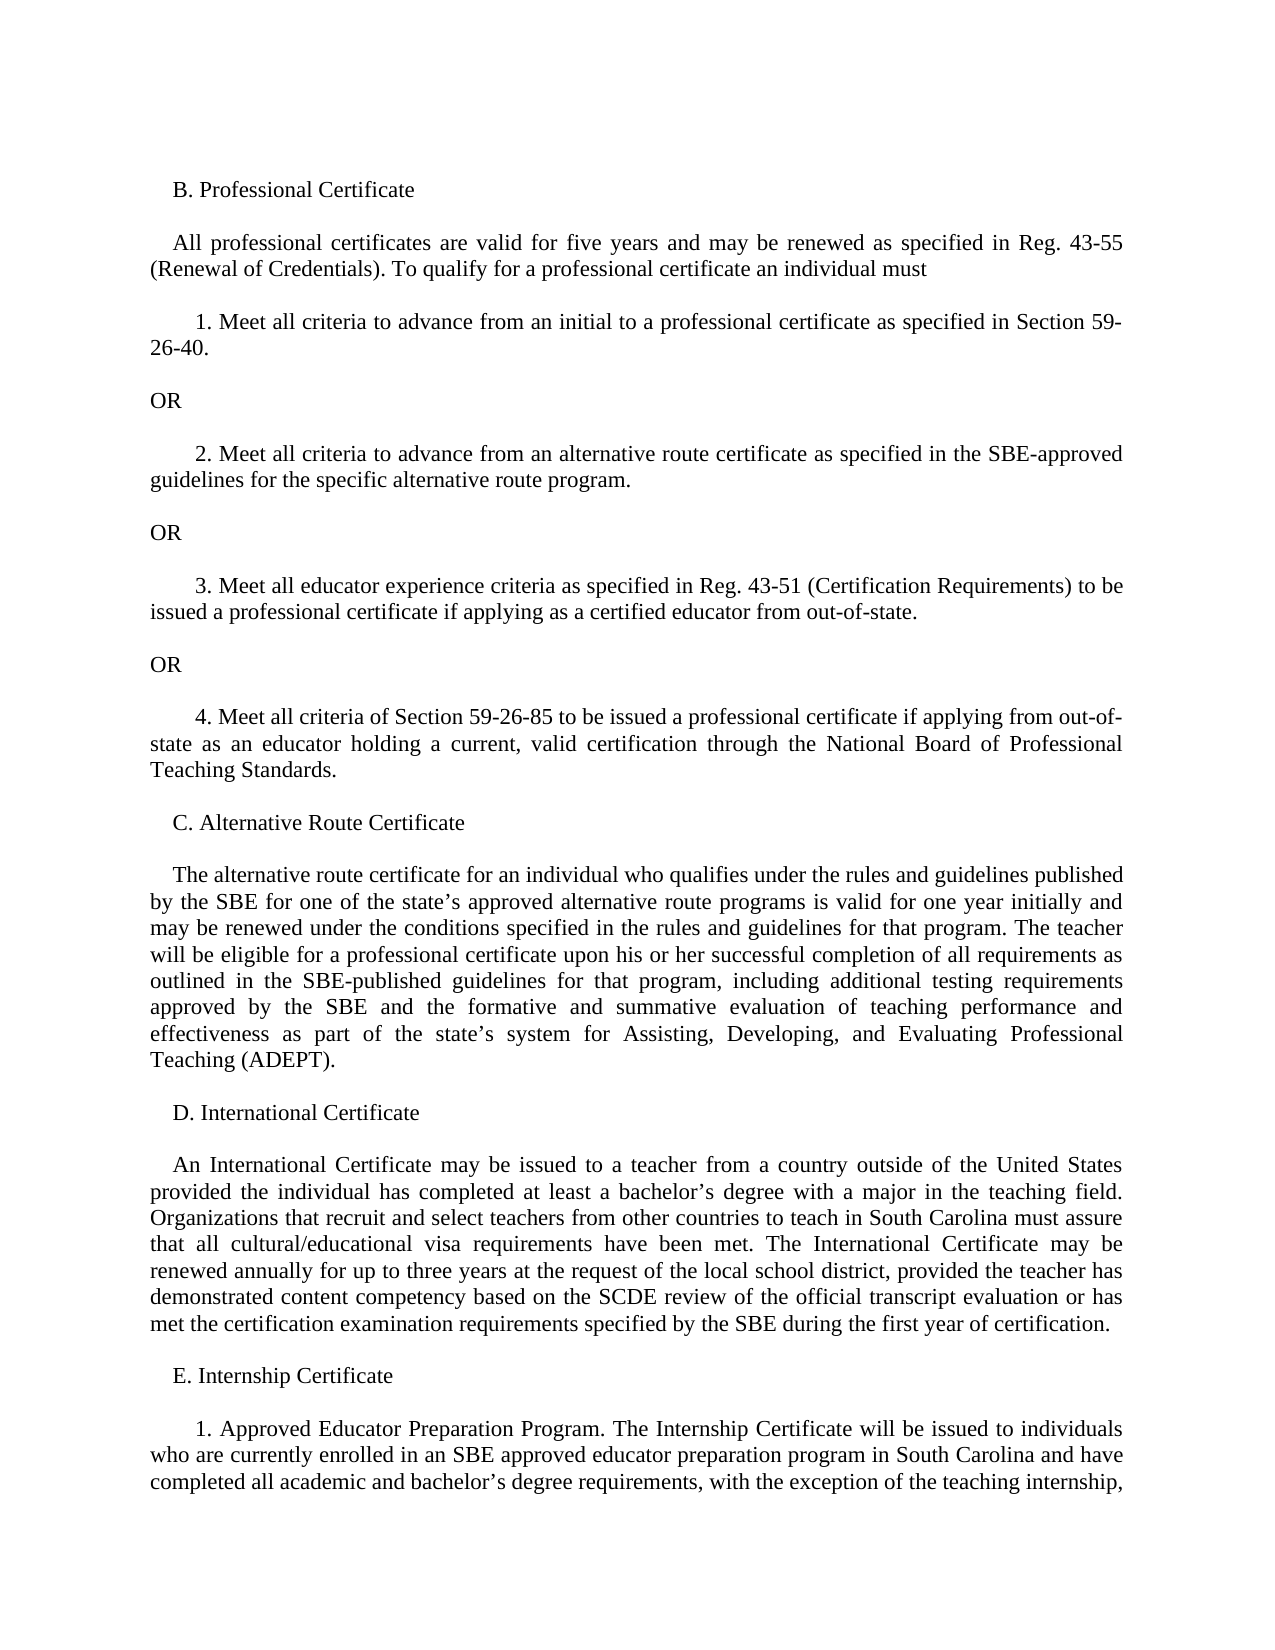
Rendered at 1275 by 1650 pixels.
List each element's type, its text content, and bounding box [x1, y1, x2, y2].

text B. Professional Certificate [150, 176, 1125, 203]
text OR [150, 651, 1125, 677]
text OR [150, 519, 1125, 545]
text The alternative route certificate for an individual who qualifies under the rules and guidelines published by the SBE for one of the state’s approved alternative route programs is valid for one year initially and may be renewed under the conditions specified in the rules and guidelines for that program. The teacher will be eligible for a professional certificate upon his or her successful completion of all requirements as outlined in the SBE-published guidelines for that program, including additional testing requirements approved by the SBE and the formative and summative evaluation of teaching performance and effectiveness as part of the state’s system for Assisting, Developing, and Evaluating Professional Teaching (ADEPT). [150, 862, 1125, 1072]
text 2. Meet all criteria to advance from an alternative route certificate as specified in the SBE-approved guidelines for the specific alternative route program. [150, 440, 1125, 493]
text An International Certificate may be issued to a teacher from a country outside of the United States provided the individual has completed at least a bachelor’s degree with a major in the teaching field. Organizations that recruit and select teachers from other countries to teach in South Carolina must assure that all cultural/educational visa requirements have been met. The International Certificate may be renewed annually for up to three years at the request of the local school district, provided the teacher has demonstrated content competency based on the SCDE review of the official transcript evaluation or has met the certification examination requirements specified by the SBE during the first year of certification. [150, 1151, 1125, 1336]
text 1. Meet all criteria to advance from an initial to a professional certificate as specified in Section 59-26-40. [150, 308, 1125, 361]
text 3. Meet all educator experience criteria as specified in Reg. 43-51 (Certification Requirements) to be issued a professional certificate if applying as a certified educator from out-of-state. [150, 572, 1125, 624]
text 4. Meet all criteria of Section 59-26-85 to be issued a professional certificate if applying from out-of-state as an educator holding a current, valid certification through the National Board of Professional Teaching Standards. [150, 703, 1125, 782]
text OR [150, 387, 1125, 413]
text C. Alternative Route Certificate [150, 809, 1125, 835]
text E. Internship Certificate [150, 1362, 1125, 1389]
text All professional certificates are valid for five years and may be renewed as specified in Reg. 43-55 (Renewal of Credentials). To qualify for a professional certificate an individual must [150, 229, 1125, 282]
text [150, 1415, 1125, 1494]
text D. International Certificate [150, 1099, 1125, 1125]
